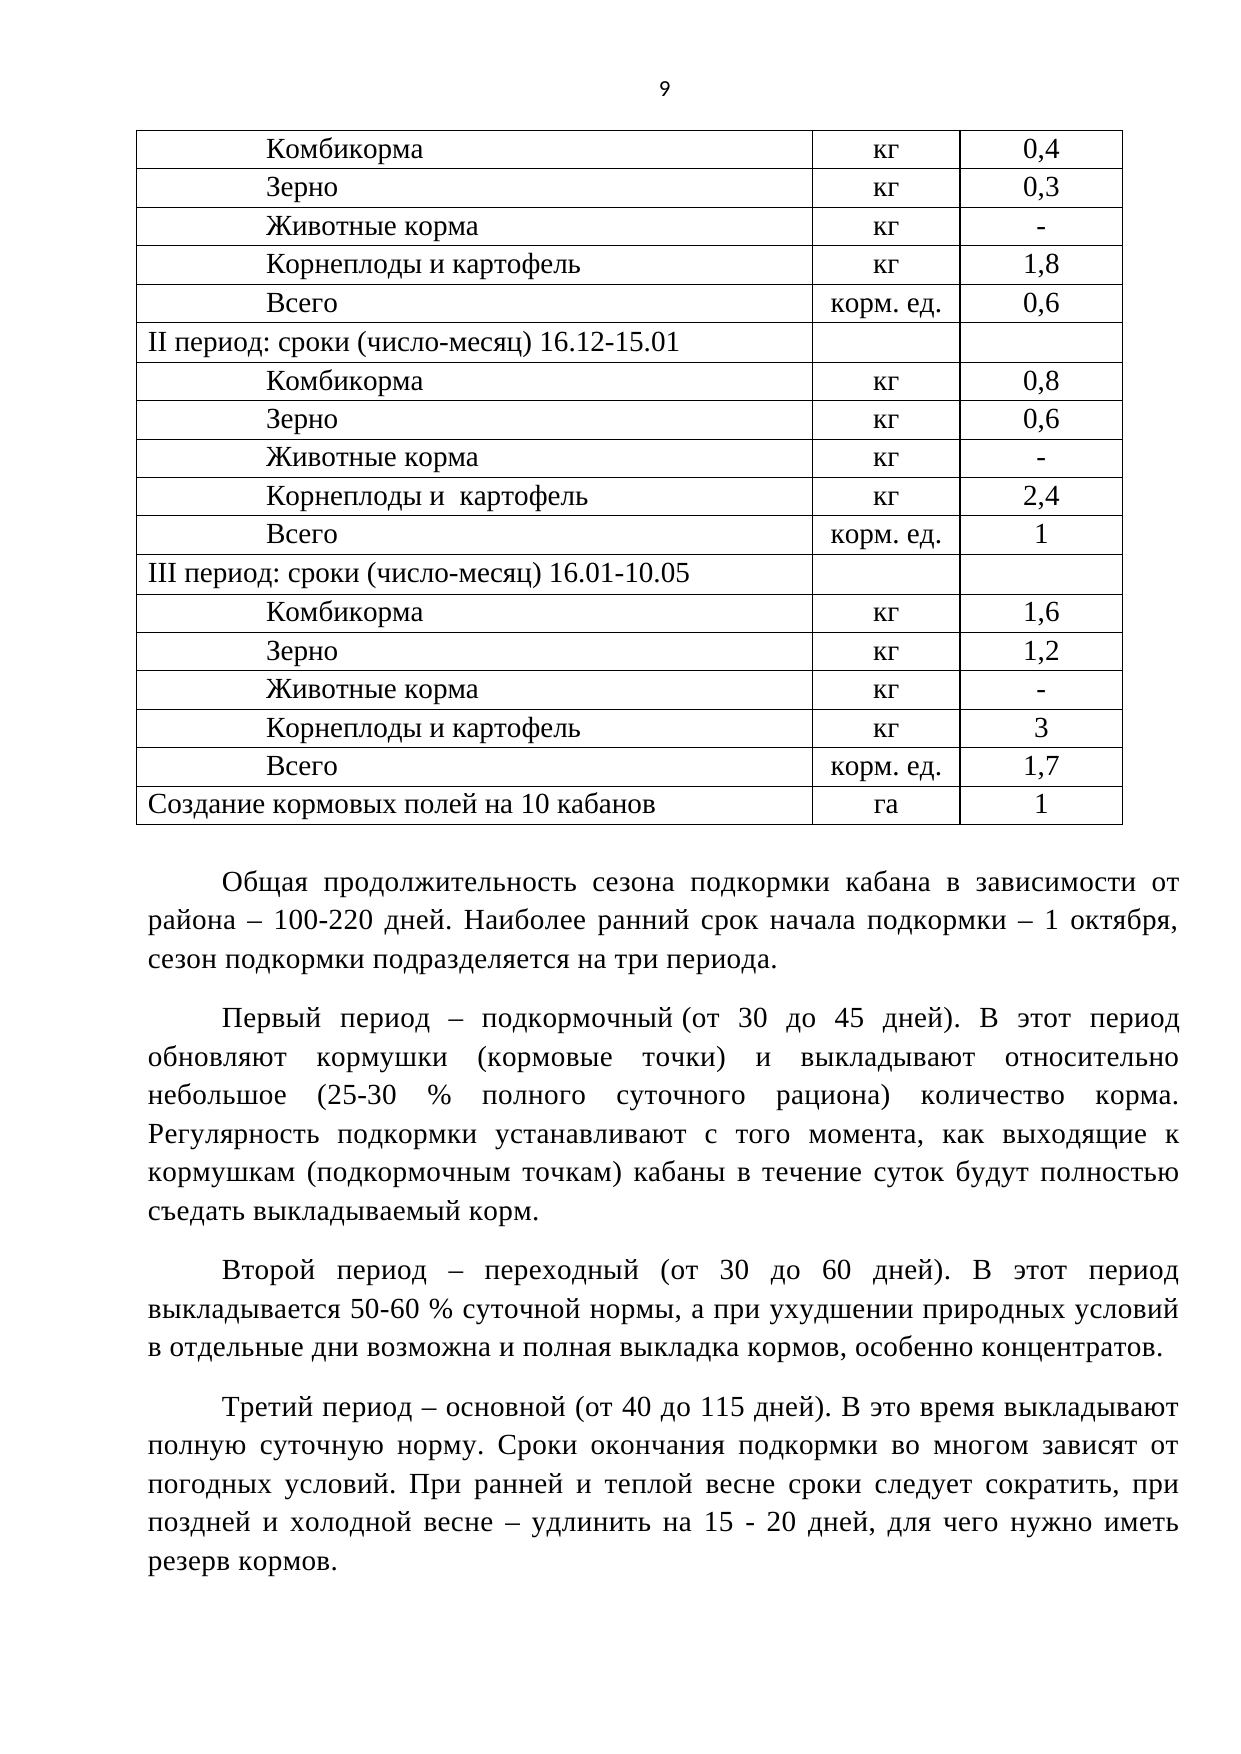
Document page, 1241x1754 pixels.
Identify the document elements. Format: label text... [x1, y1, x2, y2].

table_cell Животные корма [137, 671, 812, 709]
table_cell Всего [137, 516, 812, 554]
table_cell 0,8 [961, 363, 1122, 400]
table_cell Зерно [137, 401, 812, 438]
text Третий период – основной (от 40 до 115 дней). В это время выкладывают полную суточную норму. Сроки окончания подкормки во многом зависят от погодных условий. При ранней и теплой весне сроки следует сократить, при поздней и холодной весне – удлинить на 15 - 20 дней, для чего нужно иметь резерв кормов. [148, 1389, 1181, 1576]
table_cell 1,6 [961, 595, 1122, 632]
table_cell 3 [961, 710, 1122, 747]
table_cell корм. ед. [813, 285, 959, 322]
table_cell - [961, 208, 1122, 245]
text Первый период – подкормочный (от 30 до 45 дней). В этот период обновляют кормушки (кормовые точки) и выкладывают относительно небольшое (25-30 % полного суточного рациона) количество корма. Регулярность подкормки устанавливают с того момента, как выходящие к кормушкам (подкормочным точкам) кабаны в течение суток будут полностью съедать выкладываемый корм. [148, 1000, 1181, 1226]
table_cell Корнеплоды и картофель [137, 246, 812, 284]
table_cell [813, 323, 959, 362]
table_cell кг [813, 710, 959, 747]
table_cell Комбикорма [137, 595, 812, 632]
table_cell Корнеплоды и картофель [137, 710, 812, 747]
table_cell кг [813, 169, 959, 207]
table_cell кг [813, 208, 959, 245]
table_cell Зерно [137, 633, 812, 670]
table_cell 0,6 [961, 401, 1122, 438]
table_cell Комбикорма [137, 131, 812, 168]
table_cell кг [813, 633, 959, 670]
table_cell [813, 555, 959, 593]
table_cell 2,4 [961, 478, 1122, 515]
table_cell Зерно [137, 169, 812, 207]
table_cell 0,3 [961, 169, 1122, 207]
text Общая продолжительность сезона подкормки кабана в зависимости от района – 100-220 дней. Наиболее ранний срок начала подкормки – 1 октября, сезон подкормки подразделяется на три периода. [148, 864, 1181, 974]
table_cell кг [813, 478, 959, 515]
table_cell корм. ед. [813, 516, 959, 554]
table_cell кг [813, 363, 959, 400]
table_cell Животные корма [137, 208, 812, 245]
text Второй период – переходный (от 30 до 60 дней). В этот период выкладывается 50-60 % суточной нормы, а при ухудшении природных условий в отдельные дни возможна и полная выкладка кормов, особенно концентратов. [148, 1252, 1181, 1363]
table_cell Всего [137, 285, 812, 322]
table_cell кг [813, 440, 959, 477]
table_cell корм. ед. [813, 748, 959, 786]
table_cell - [961, 671, 1122, 709]
table_cell кг [813, 671, 959, 709]
table_cell Комбикорма [137, 363, 812, 400]
table_cell кг [813, 131, 959, 168]
table_cell III период: сроки (число-месяц) 16.01-10.05 [137, 555, 812, 593]
table_cell II период: сроки (число-месяц) 16.12-15.01 [137, 323, 812, 362]
table_cell га [813, 787, 959, 824]
table_cell 1,7 [961, 748, 1122, 786]
table_cell Животные корма [137, 440, 812, 477]
table_cell 0,6 [961, 285, 1122, 322]
table_cell 1 [961, 787, 1122, 824]
table_cell 1,2 [961, 633, 1122, 670]
table_cell кг [813, 595, 959, 632]
table_cell 1,8 [961, 246, 1122, 284]
table_cell кг [813, 401, 959, 438]
table_cell 1 [961, 516, 1122, 554]
table_cell Корнеплоды и картофель [137, 478, 812, 515]
table_cell [961, 555, 1122, 593]
table_cell - [961, 440, 1122, 477]
table_cell 0,4 [961, 131, 1122, 168]
table_cell [961, 323, 1122, 362]
table_cell кг [813, 246, 959, 284]
table_cell Всего [137, 748, 812, 786]
table_cell Создание кормовых полей на 10 кабанов [137, 787, 812, 824]
